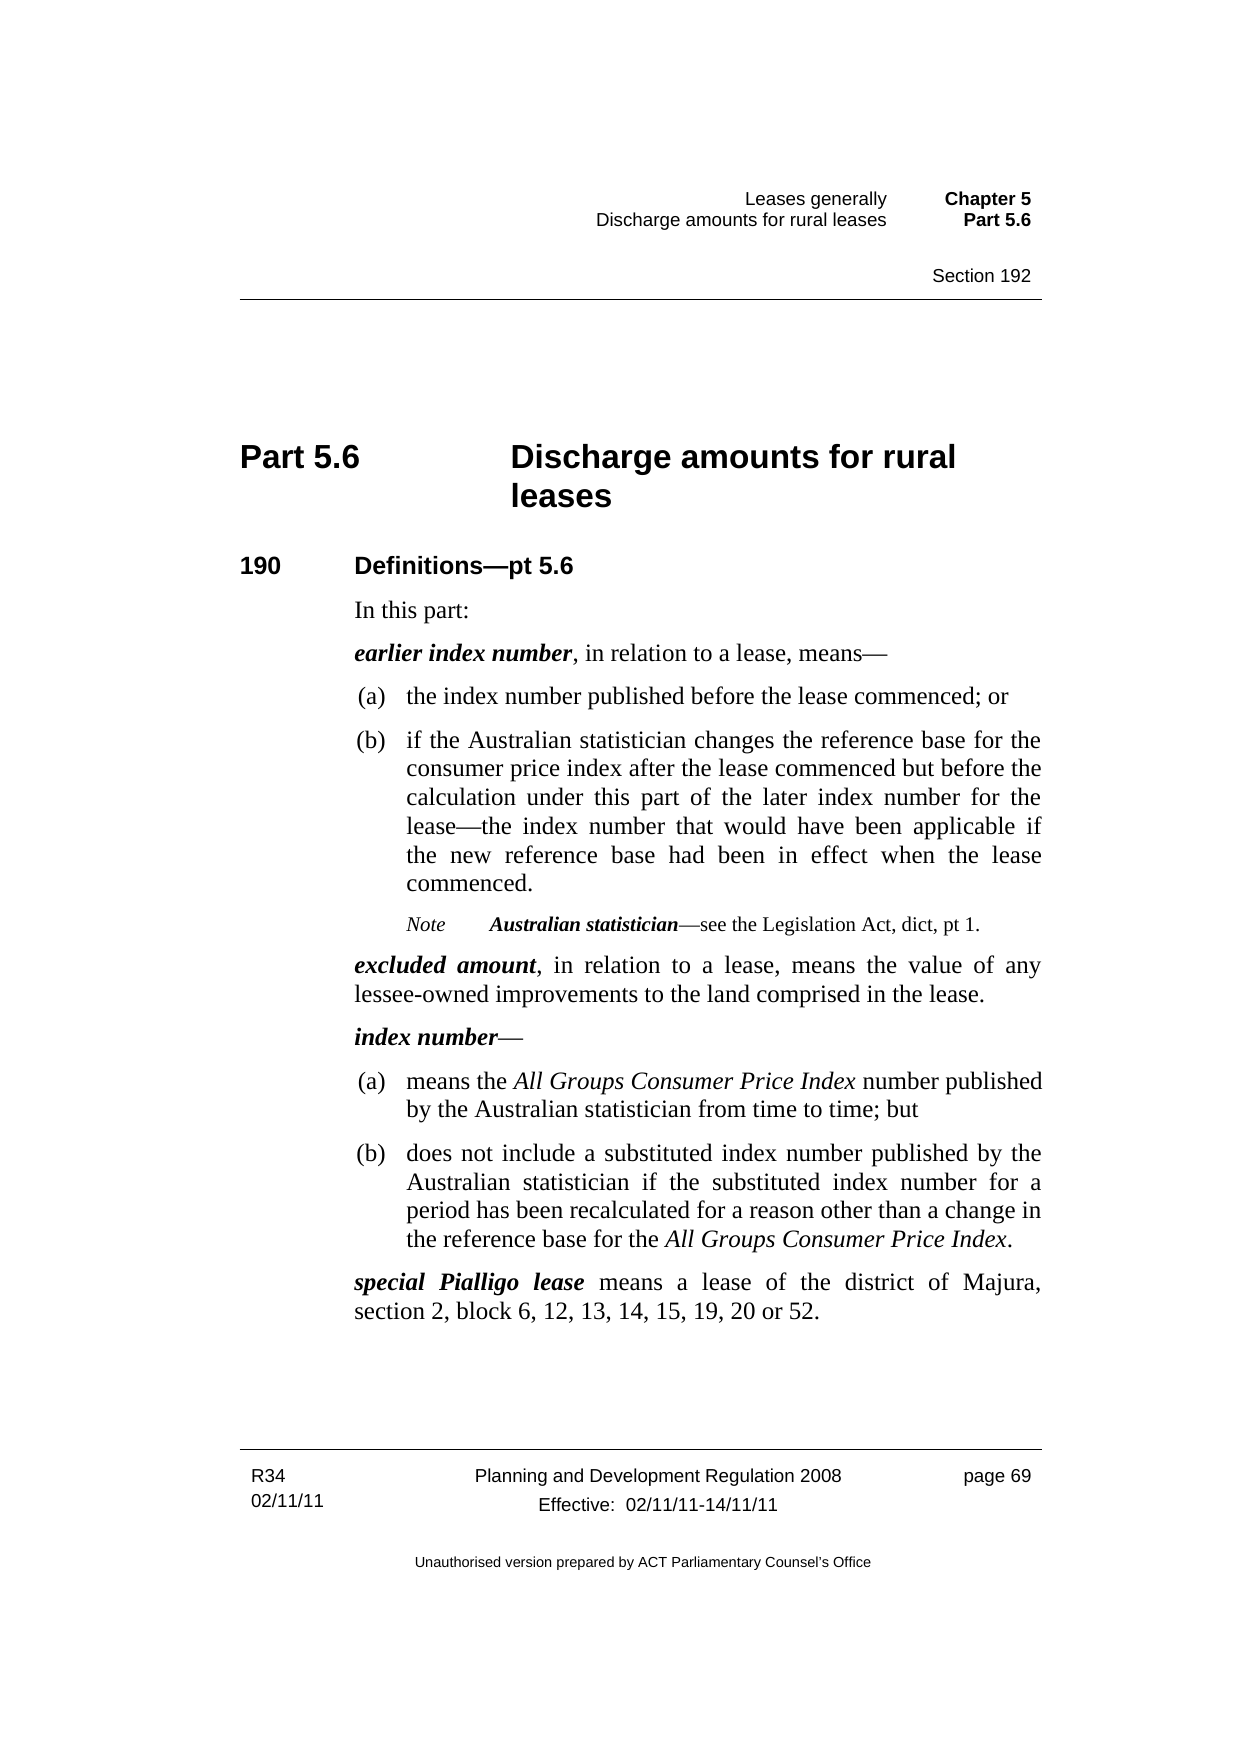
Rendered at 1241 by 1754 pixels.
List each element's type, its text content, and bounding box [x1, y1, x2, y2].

text index number— [354, 1022, 1042, 1051]
text excluded amount, in relation to a lease, means the value of any lessee-owned improvements to the land comprised in the lease. [354, 950, 1042, 1008]
text earlier index number, in relation to a lease, means— [354, 638, 1042, 667]
text (b) if the Australian statistician changes the reference base for the consumer price index after the lease commenced but before the calculation under this part of the later index number for the lease—the index number that would have been applicable if the new reference base had been in effect when the lease commenced. [239, 725, 1042, 897]
text (a) the index number published before the lease commenced; or [239, 681, 1042, 710]
text (b) does not include a substituted index number published by the Australian statistician if the substituted index number for a period has been recalculated for a reason other than a change in the reference base for the All Groups Consumer Price Index. [239, 1138, 1042, 1253]
text 190 Definitions—pt 5.6 [239, 551, 1042, 580]
text special Pialligo lease means a lease of the district of Majura, section 2, block 6, 12, 13, 14, 15, 19, 20 or 52. [354, 1267, 1042, 1325]
text (a) means the All Groups Consumer Price Index number published by the Australian statistician from time to time; but [239, 1066, 1042, 1123]
text In this part: [354, 595, 1042, 623]
text Part 5.6 Discharge amounts for rural leases [239, 437, 1042, 514]
text Note Australian statistician—see the Legislation Act, dict, pt 1. [406, 912, 1042, 936]
